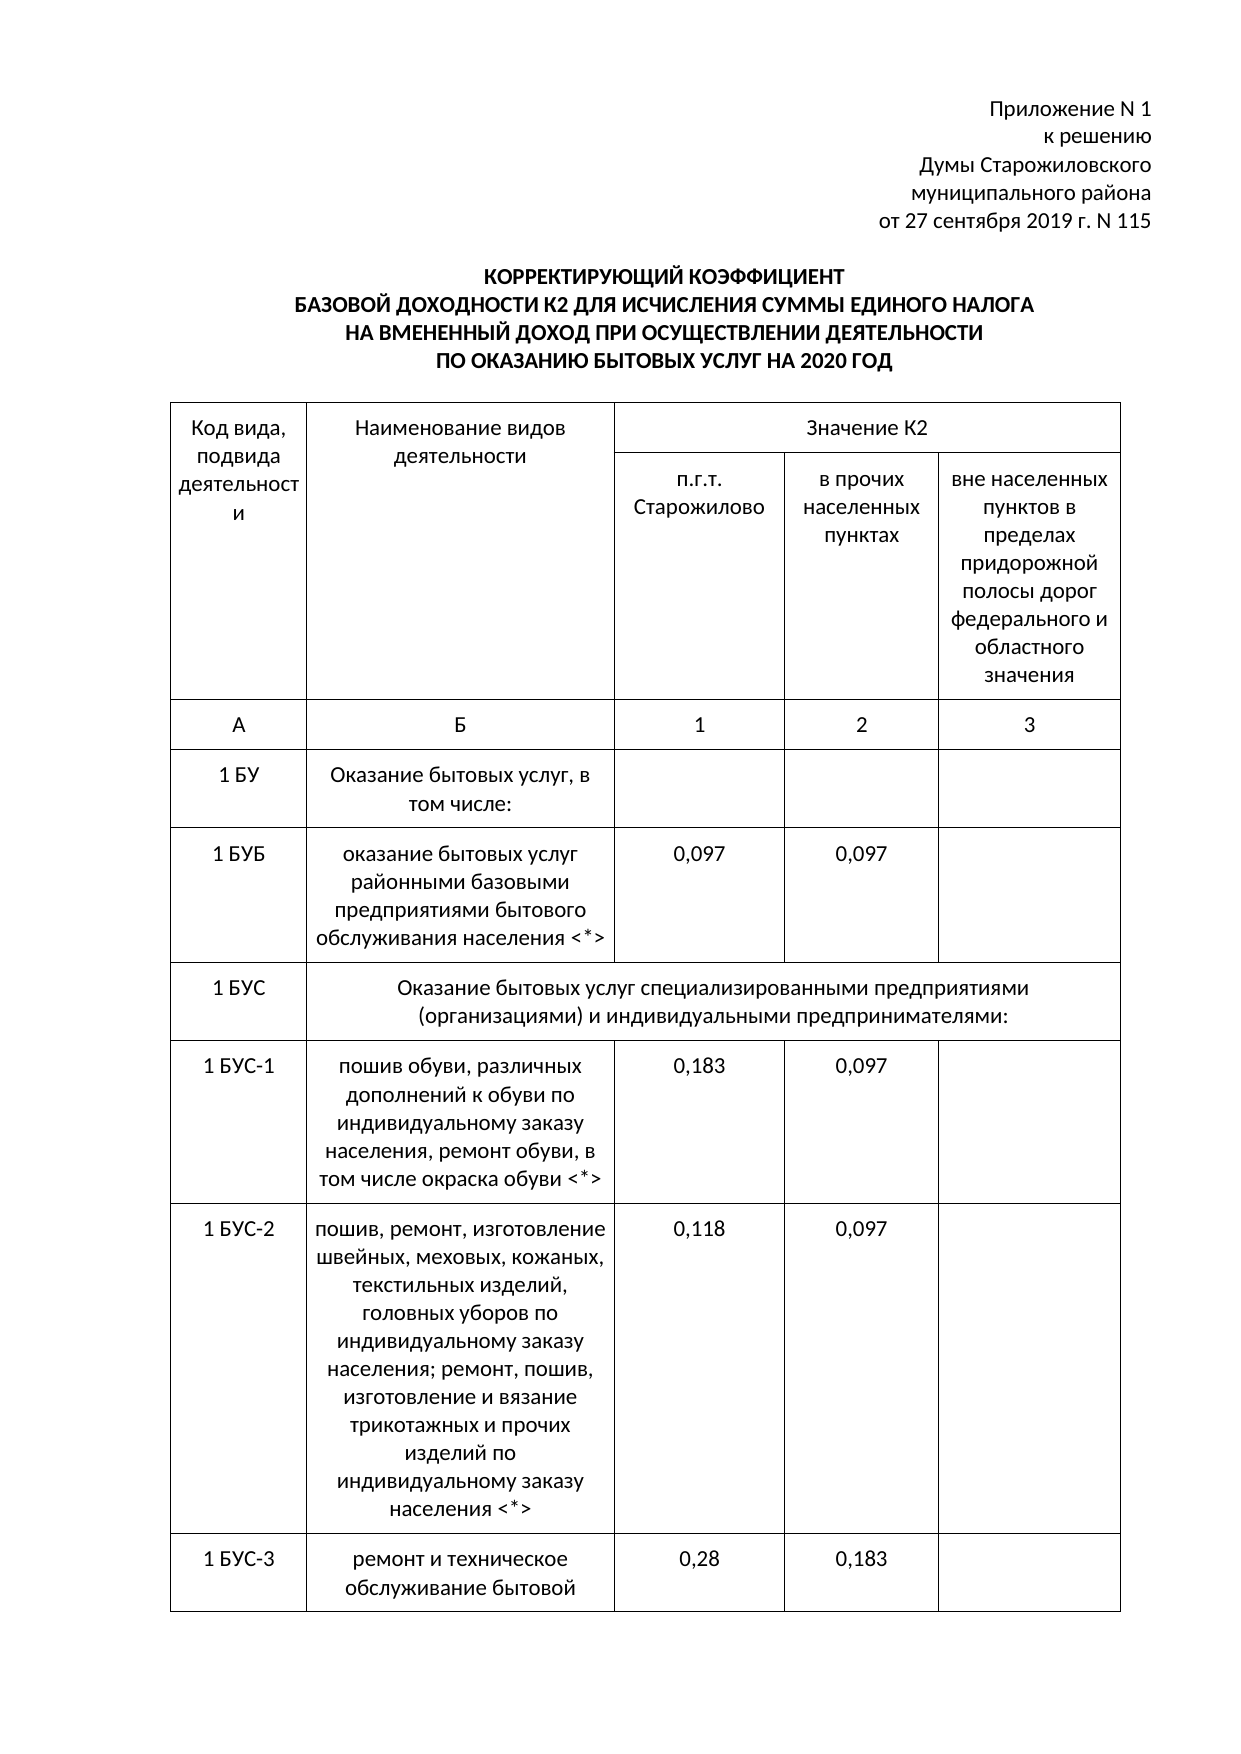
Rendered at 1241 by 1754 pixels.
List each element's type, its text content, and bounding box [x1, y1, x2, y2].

table_cell [939, 750, 1120, 827]
table_cell 1 БУС-3 [171, 1534, 306, 1611]
table_header Код вида, подвида деятельности [171, 403, 306, 699]
table_cell [615, 750, 784, 827]
title КОРРЕКТИРУЮЩИЙ КОЭФФИЦИЕНТ [177, 262, 1152, 290]
table_cell пошив обуви, различных дополнений к обуви по индивидуальному заказу населения, ремонт обуви, в том числе окраска обуви <*> [307, 1041, 614, 1202]
table_cell 1 БУ [171, 750, 306, 827]
table_cell 0,097 [785, 1204, 938, 1533]
table_cell 0,183 [615, 1041, 784, 1202]
table_cell 0,097 [785, 1041, 938, 1202]
table_header Значение К2 [615, 403, 1120, 452]
table_cell [939, 1204, 1120, 1533]
table_cell п.г.т. Старожилово [615, 453, 784, 699]
table_cell вне населенных пунктов в пределах придорожной полосы дорог федерального и областного значения [939, 453, 1120, 699]
table_cell в прочих населенных пунктах [785, 453, 938, 699]
text Думы Старожиловского [177, 150, 1152, 178]
text Приложение N 1 [177, 94, 1152, 122]
table_cell [939, 828, 1120, 962]
table_cell 1 БУБ [171, 828, 306, 962]
table_cell 0,097 [615, 828, 784, 962]
table_cell оказание бытовых услуг районными базовыми предприятиями бытового обслуживания населения <*> [307, 828, 614, 962]
table_cell 0,28 [615, 1534, 784, 1611]
table_cell 3 [939, 700, 1120, 749]
table_cell 2 [785, 700, 938, 749]
table_cell пошив, ремонт, изготовление швейных, меховых, кожаных, текстильных изделий, головных уборов по индивидуальному заказу населения; ремонт, пошив, изготовление и вязание трикотажных и прочих изделий по индивидуальному заказу населения <*> [307, 1204, 614, 1533]
table_cell 1 БУС-2 [171, 1204, 306, 1533]
title БАЗОВОЙ ДОХОДНОСТИ К2 ДЛЯ ИСЧИСЛЕНИЯ СУММЫ ЕДИНОГО НАЛОГА [177, 290, 1152, 318]
table_cell Оказание бытовых услуг, в том числе: [307, 750, 614, 827]
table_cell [307, 1534, 614, 1611]
table_cell А [171, 700, 306, 749]
table_cell [785, 750, 938, 827]
table_cell [939, 1041, 1120, 1202]
table_cell Оказание бытовых услуг специализированными предприятиями (организациями) и индивидуальными предпринимателями: [307, 963, 1120, 1040]
title НА ВМЕНЕННЫЙ ДОХОД ПРИ ОСУЩЕСТВЛЕНИИ ДЕЯТЕЛЬНОСТИ [177, 318, 1152, 346]
text от 27 сентября . N 115 [177, 206, 1152, 234]
table_cell 1 [615, 700, 784, 749]
table_cell 1 БУС [171, 963, 306, 1040]
table_header Наименование видов деятельности [307, 403, 614, 699]
text к решению [177, 122, 1152, 150]
table_cell [939, 1534, 1120, 1611]
title ПО ОКАЗАНИЮ БЫТОВЫХ УСЛУГ НА 2020 ГОД [177, 346, 1152, 374]
text муниципального района [177, 178, 1152, 206]
table_cell 1 БУС-1 [171, 1041, 306, 1202]
table_cell 0,097 [785, 828, 938, 962]
table_cell Б [307, 700, 614, 749]
table_cell 0,183 [785, 1534, 938, 1611]
table_cell 0,118 [615, 1204, 784, 1533]
